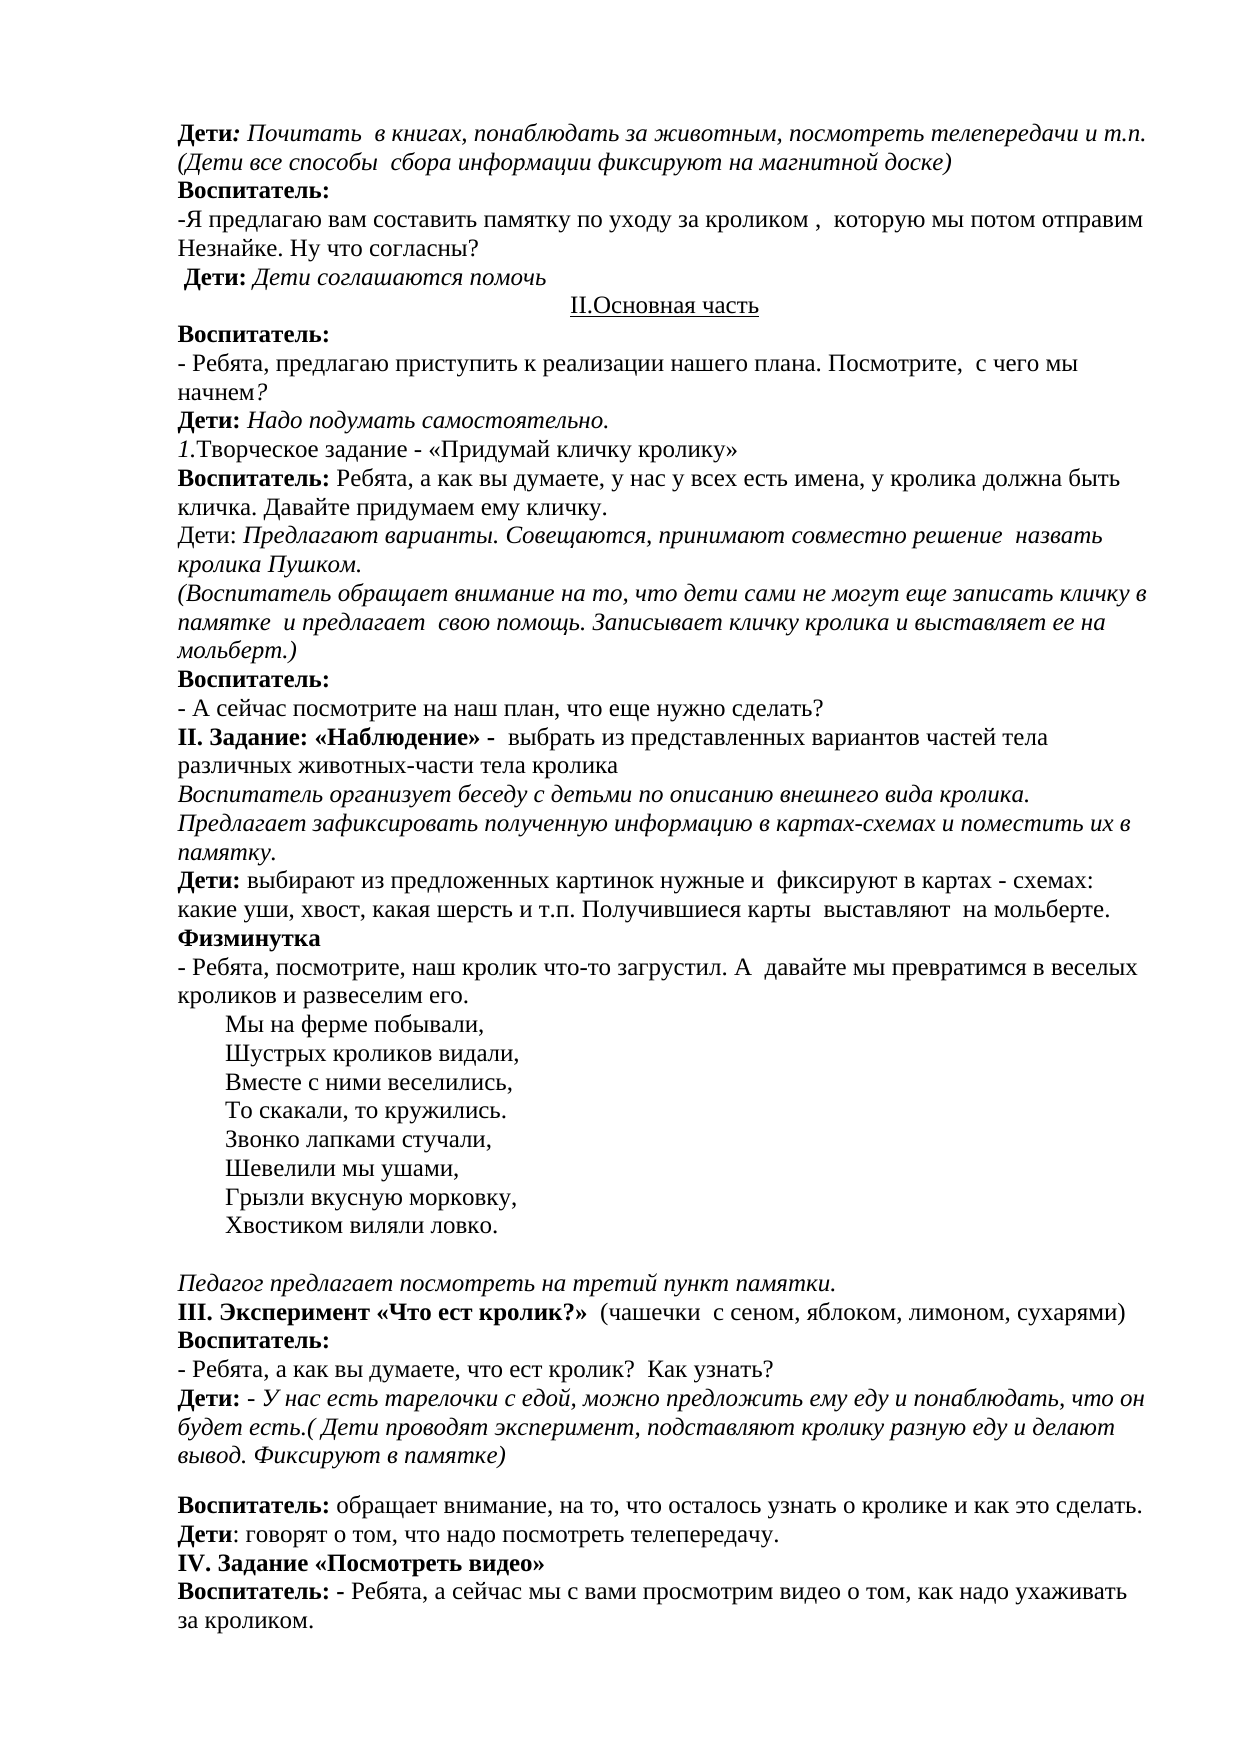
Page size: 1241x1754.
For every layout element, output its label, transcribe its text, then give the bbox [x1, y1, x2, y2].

text 1.Творческое задание - «Придумай кличку кролику» [177, 434, 1152, 463]
text Воспитатель: обращает внимание, на то, что осталось узнать о кролике и как это сделать. [177, 1490, 1152, 1519]
text - Ребята, посмотрите, наш кролик что-то загрустил. А давайте мы превратимся в веселых кроликов и развеселим его. [177, 952, 1152, 1009]
text - А сейчас посмотрите на наш план, что еще нужно сделать? [177, 693, 1152, 722]
text Дети: выбирают из предложенных картинок нужные и фиксируют в картах - схемах: какие уши, хвост, какая шерсть и т.п. Получившиеся карты выставляют на мольберте. [177, 866, 1152, 923]
text Воспитатель: [177, 176, 1152, 204]
text Дети: говорят о том, что надо посмотреть телепередачу. [177, 1519, 1152, 1548]
text Физминутка [177, 923, 1152, 952]
text IV. Задание «Посмотреть видео» [177, 1548, 1152, 1576]
text Воспитатель: [177, 1326, 1152, 1354]
text II. Задание: «Наблюдение» - выбрать из представленных вариантов частей тела различных животных-части тела кролика [177, 722, 1152, 779]
text - Ребята, а как вы думаете, что ест кролик? Как узнать? [177, 1354, 1152, 1383]
text Воспитатель: Ребята, а как вы думаете, у нас у всех есть имена, у кролика должна быть кличка. Давайте придумаем ему кличку. [177, 463, 1152, 521]
text III. Эксперимент «Что ест кролик?» (чашечки с сеном, яблоком, лимоном, сухарями) [177, 1297, 1152, 1326]
text Дети: - У нас есть тарелочки с едой, можно предложить ему еду и понаблюдать, что он будет есть.( Дети проводят эксперимент, подставляют кролику разную еду и делают вывод. Фиксируют в памятке) [177, 1383, 1152, 1469]
text Воспитатель: - Ребята, а сейчас мы с вами просмотрим видео о том, как надо ухаживать за кроликом. [177, 1576, 1152, 1634]
text Грызли вкусную морковку, [225, 1182, 1152, 1211]
text Предлагает зафиксировать полученную информацию в картах-схемах и поместить их в памятку. [177, 808, 1152, 866]
text Дети: Почитать в книгах, понаблюдать за животным, посмотреть телепередачи и т.п. (Дети все способы сбора информации фиксируют на магнитной доске) [177, 118, 1152, 176]
text -Я предлагаю вам составить памятку по уходу за кроликом , которую мы потом отправим Незнайке. Ну что согласны? [177, 204, 1152, 262]
text Воспитатель: [177, 664, 1152, 693]
text Воспитатель: [177, 319, 1152, 348]
text Дети: Предлагают варианты. Совещаются, принимают совместно решение назвать кролика Пушком. [177, 521, 1152, 578]
text То скакали, то кружились. [225, 1096, 1152, 1124]
text - Ребята, предлагаю приступить к реализации нашего плана. Посмотрите, с чего мы начнем? [177, 348, 1152, 406]
text Мы на ферме побывали, [225, 1009, 1152, 1038]
text Шустрых кроликов видали, [225, 1038, 1152, 1067]
text Шевелили мы ушами, [225, 1153, 1152, 1182]
text Дети: Дети соглашаются помочь [177, 262, 1152, 291]
text II.Основная часть [177, 291, 1152, 319]
text Педагог предлагает посмотреть на третий пункт памятки. [177, 1268, 1152, 1297]
text Хвостиком виляли ловко. [225, 1211, 1152, 1239]
text Дети: Надо подумать самостоятельно. [177, 406, 1152, 434]
text Звонко лапками стучали, [225, 1124, 1152, 1153]
text Воспитатель организует беседу с детьми по описанию внешнего вида кролика. [177, 779, 1152, 808]
text Вместе с ними веселились, [225, 1067, 1152, 1096]
text (Воспитатель обращает внимание на то, что дети сами не могут еще записать кличку в памятке и предлагает свою помощь. Записывает кличку кролика и выставляет ее на мольберт.) [177, 578, 1152, 664]
